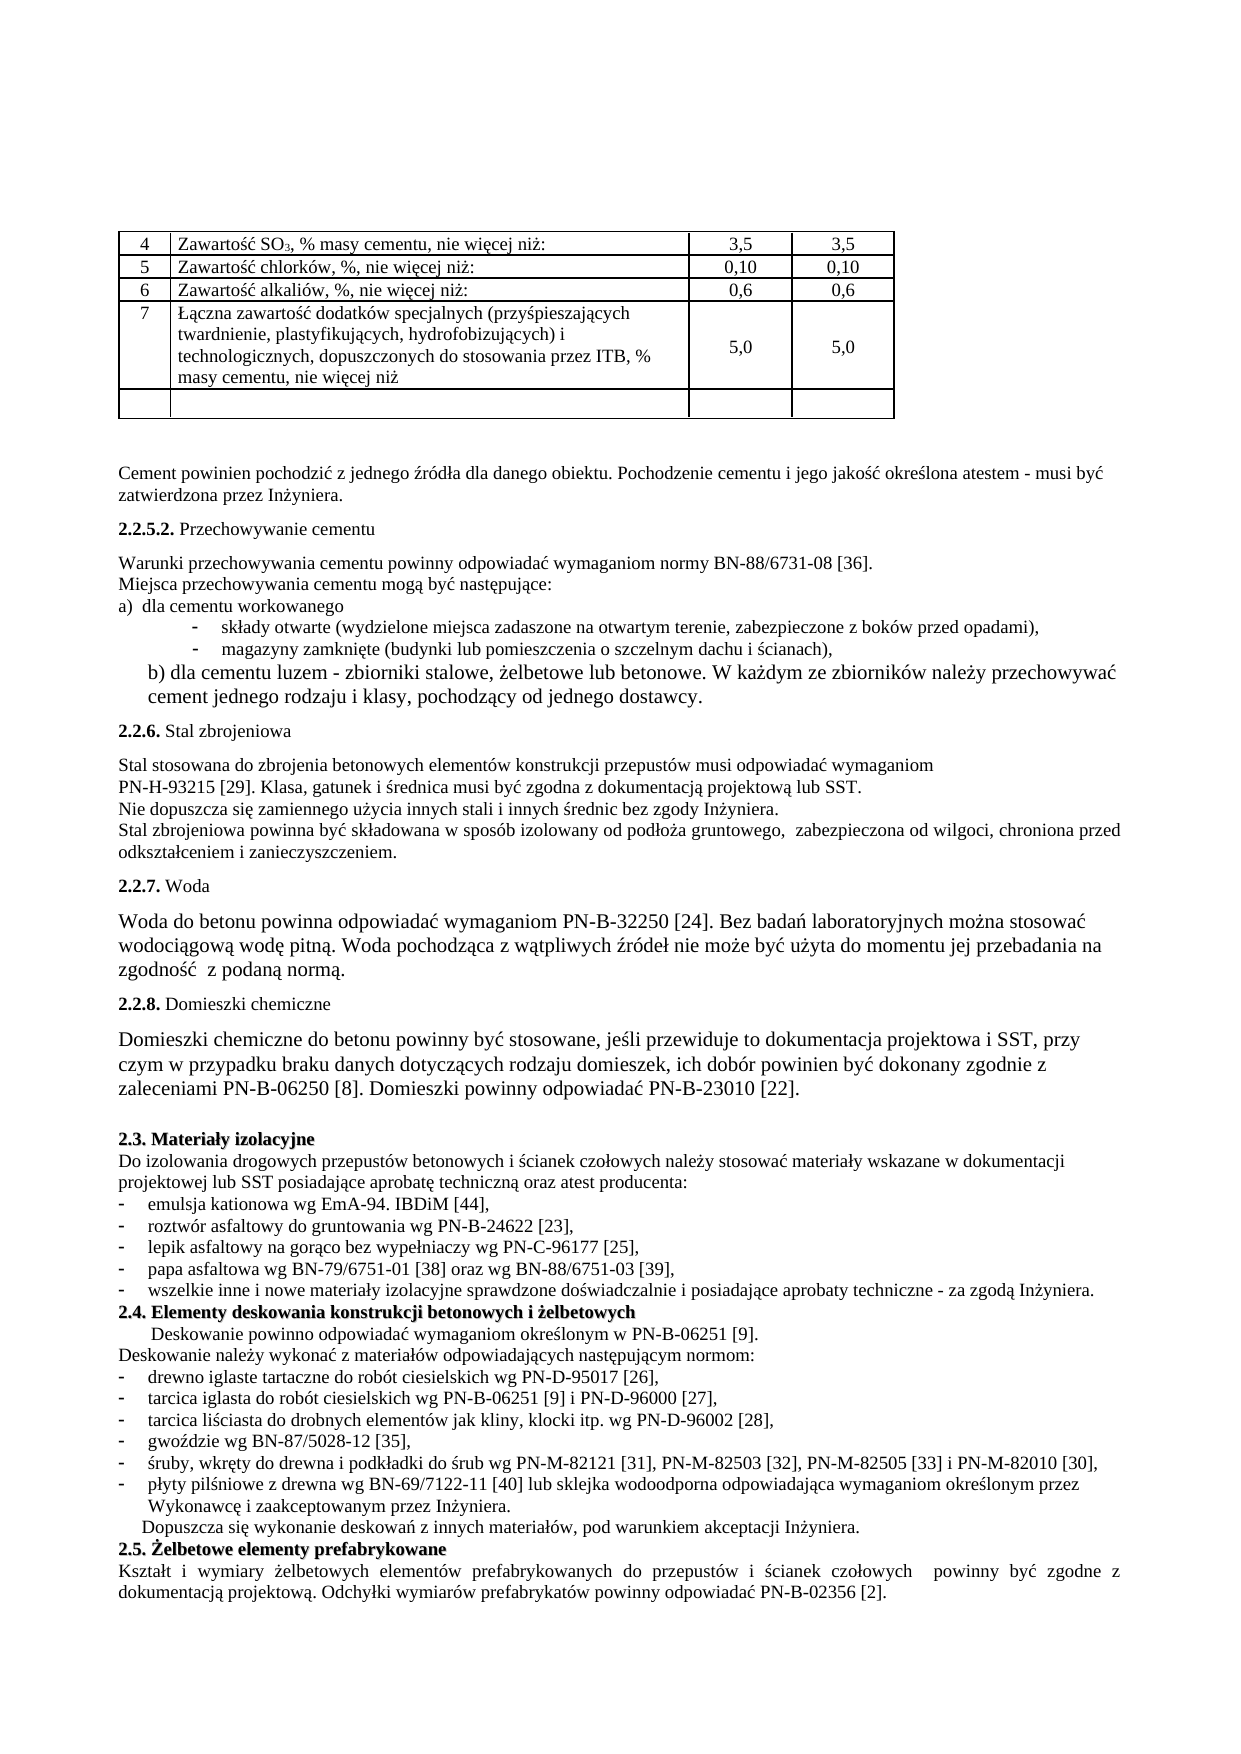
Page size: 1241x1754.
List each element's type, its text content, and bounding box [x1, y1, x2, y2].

text 2.2.8. Domieszki chemiczne [118, 993, 1122, 1015]
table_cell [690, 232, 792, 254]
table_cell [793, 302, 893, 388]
text Do izolowania drogowych przepustów betonowych i ścianek czołowych należy stosować materiały wskazane w dokumentacji projektowej lub SST posiadające aprobatę techniczną oraz atest producenta: [118, 1150, 1122, 1193]
list roztwór asfaltowy do gruntowania wg PN-B-24622 [23], [118, 1214, 1122, 1236]
subtitle 2.3. Materiały izolacyjne [118, 1128, 1122, 1150]
text Woda do betonu powinna odpowiadać wymaganiom PN-B-32250 [24]. Bez badań laboratoryjnych można stosować wodociągową wodę pitną. Woda pochodząca z wątpliwych źródeł nie może być użyta do momentu jej przebadania na zgodność z podaną normą. [118, 909, 1122, 981]
list składy otwarte (wydzielone miejsca zadaszone na otwartym terenie, zabezpieczone z boków przed opadami), [192, 616, 1122, 638]
text Miejsca przechowywania cementu mogą być następujące: [118, 573, 1122, 595]
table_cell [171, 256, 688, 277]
text Cement powinien pochodzić z jednego źródła dla danego obiektu. Pochodzenie cementu i jego jakość określona atestem - musi być zatwierdzona przez Inżyniera. [118, 462, 1122, 505]
subtitle 2.4. Elementy deskowania konstrukcji betonowych i żelbetowych [118, 1301, 1122, 1322]
list śruby, wkręty do drewna i podkładki do śrub wg PN-M-82121 [31], PN-M-82503 [32], PN-M-82505 [33] i PN-M-82010 [30], [118, 1452, 1122, 1473]
text Stal zbrojeniowa powinna być składowana w sposób izolowany od podłoża gruntowego, zabezpieczona od wilgoci, chroniona przed odkształceniem i zanieczyszczeniem. [118, 819, 1122, 862]
list emulsja kationowa wg EmA-94. IBDiM [44], [118, 1193, 1122, 1214]
text Warunki przechowywania cementu powinny odpowiadać wymaganiom normy BN-88/6731-08 [36]. [118, 552, 1122, 573]
text Stal stosowana do zbrojenia betonowych elementów konstrukcji przepustów musi odpowiadać wymaganiom [118, 754, 1122, 776]
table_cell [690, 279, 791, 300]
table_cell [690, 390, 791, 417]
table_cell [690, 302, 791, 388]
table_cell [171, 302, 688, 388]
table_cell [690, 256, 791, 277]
list gwoździe wg BN-87/5028-12 [35], [118, 1430, 1122, 1452]
list płyty pilśniowe z drewna wg BN-69/7122-11 [40] lub sklejka wodoodporna odpowiadająca wymaganiom określonym przez Wykonawcę i zaakceptowanym przez Inżyniera. [118, 1473, 1122, 1516]
subtitle 2.5. Żelbetowe elementy prefabrykowane [118, 1538, 1122, 1559]
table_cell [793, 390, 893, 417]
text Deskowanie powinno odpowiadać wymaganiom określonym w PN-B-06251 [9]. [118, 1322, 1122, 1344]
text Domieszki chemiczne do betonu powinny być stosowane, jeśli przewiduje to dokumentacja projektowa i SST, przy czym w przypadku braku danych dotyczących rodzaju domieszek, ich dobór powinien być dokonany zgodnie z zaleceniami PN-B-06250 [8]. Domieszki powinny odpowiadać PN-B-23010 [22]. [118, 1027, 1122, 1099]
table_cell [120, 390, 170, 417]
text a) dla cementu workowanego [118, 595, 1122, 616]
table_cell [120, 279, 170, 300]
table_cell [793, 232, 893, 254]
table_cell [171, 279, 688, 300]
text Nie dopuszcza się zamiennego użycia innych stali i innych średnic bez zgody Inżyniera. [118, 797, 1122, 819]
list papa asfaltowa wg BN-79/6751-01 [38] oraz wg BN-88/6751-03 [39], [118, 1258, 1122, 1279]
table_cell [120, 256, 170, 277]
list wszelkie inne i nowe materiały izolacyjne sprawdzone doświadczalnie i posiadające aprobaty techniczne - za zgodą Inżyniera. [118, 1279, 1122, 1301]
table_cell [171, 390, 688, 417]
text 2.2.5.2. Przechowywanie cementu [118, 518, 1122, 539]
text 2.2.6. Stal zbrojeniowa [118, 720, 1122, 742]
text b) dla cementu luzem - zbiorniki stalowe, żelbetowe lub betonowe. W każdym ze zbiorników należy przechowywać cement jednego rodzaju i klasy, pochodzący od jednego dostawcy. [148, 659, 1122, 708]
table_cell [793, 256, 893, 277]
list tarcica iglasta do robót ciesielskich wg PN-B-06251 [9] i PN-D-96000 [27], [118, 1387, 1122, 1409]
text PN-H-93215 [29]. Klasa, gatunek i średnica musi być zgodna z dokumentacją projektową lub SST. [118, 776, 1122, 797]
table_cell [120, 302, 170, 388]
list drewno iglaste tartaczne do robót ciesielskich wg PN-D-95017 [26], [118, 1366, 1122, 1387]
text Kształt i wymiary żelbetowych elementów prefabrykowanych do przepustów i ścianek czołowych powinny być zgodne z dokumentacją projektową. Odchyłki wymiarów prefabrykatów powinny odpowiadać PN-B-02356 [2]. [118, 1559, 1122, 1603]
list lepik asfaltowy na gorąco bez wypełniaczy wg PN-C-96177 [25], [118, 1236, 1122, 1258]
text 2.2.7. Woda [118, 874, 1122, 896]
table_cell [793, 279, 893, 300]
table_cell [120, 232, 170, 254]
text Dopuszcza się wykonanie deskowań z innych materiałów, pod warunkiem akceptacji Inżyniera. [118, 1516, 1122, 1538]
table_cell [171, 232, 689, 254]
list tarcica liściasta do drobnych elementów jak kliny, klocki itp. wg PN-D-96002 [28], [118, 1409, 1122, 1430]
text Deskowanie należy wykonać z materiałów odpowiadających następującym normom: [118, 1344, 1122, 1366]
list magazyny zamknięte (budynki lub pomieszczenia o szczelnym dachu i ścianach), [192, 638, 1122, 659]
